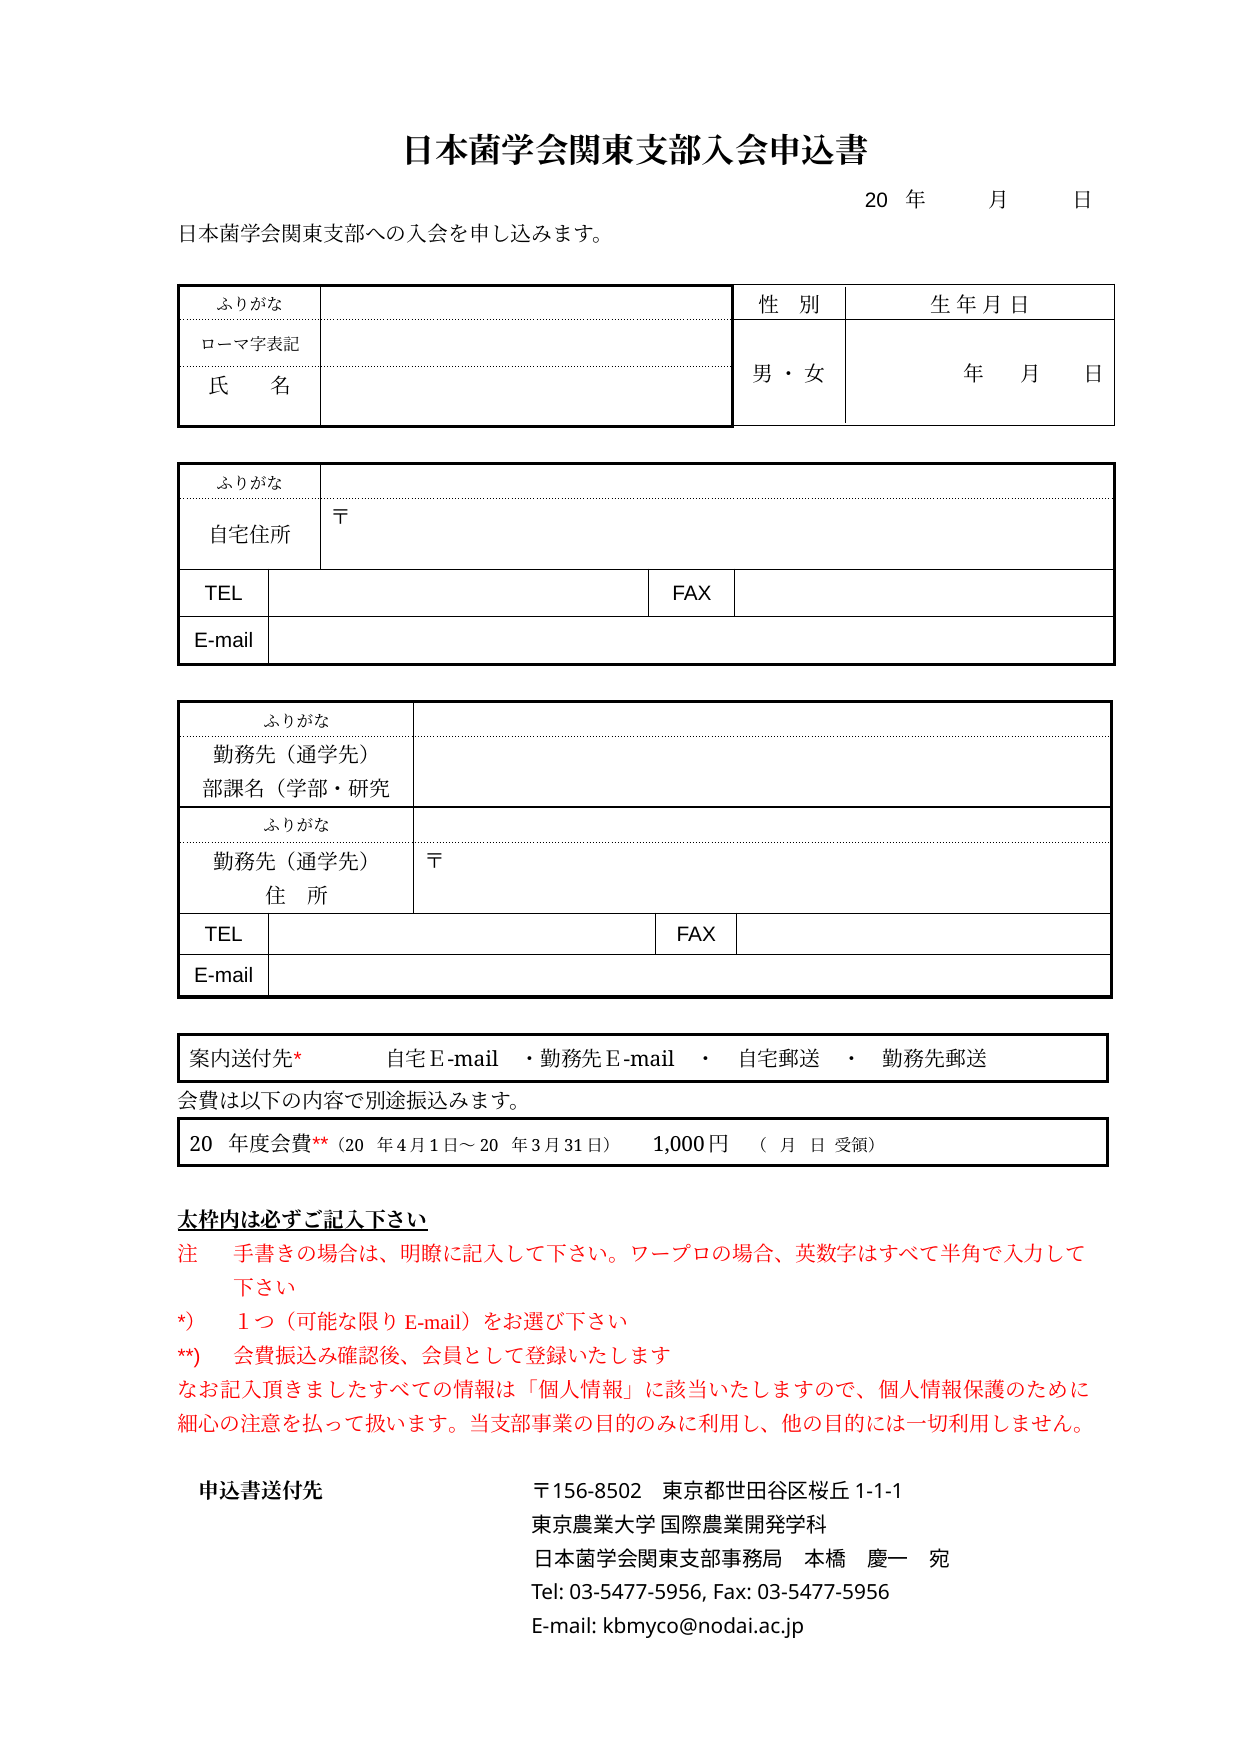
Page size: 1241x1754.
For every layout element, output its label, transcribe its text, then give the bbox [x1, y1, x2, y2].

table_cell FAX [656, 914, 736, 954]
table_cell ふりがな [180, 808, 413, 842]
table_cell [269, 570, 648, 616]
table_cell 勤務先（通学先） 住 所 [180, 842, 413, 913]
text Tel: 03-5477-5956, Fax: 03-5477-5956 [177, 1575, 1092, 1609]
text 注 手書きの場合は、明瞭に記入して下さい。ワープロの場合、英数字はすべて半角で入力して下さい [177, 1235, 1092, 1303]
text 日本菌学会関東支部への入会を申し込みます。 [177, 216, 1092, 249]
table_header ふりがな [180, 703, 413, 736]
table_cell 自宅住所 [180, 498, 320, 568]
text 申込書送付先 〒156-8502 東京都世田谷区桜丘1-1-1 [177, 1473, 1092, 1507]
table_cell E-mail [180, 955, 268, 995]
table_cell 氏 名 [180, 366, 320, 425]
table_header FAX： [321, 465, 1113, 498]
text *） １つ（可能な限りE-mail）をお選び下さい [177, 1303, 1092, 1337]
table_cell [321, 319, 731, 366]
table_header 案内送付先* 自宅Ｅ-mail ・勤務先Ｅ-mail ・ 自宅郵送 ・ 勤務先郵送 [180, 1036, 1106, 1080]
table_header 20 年度会費**（20 年4月1日～ 20 年3月31日） 1,000円 （ 月 日 受領） [180, 1120, 1106, 1164]
text 会費は以下の内容で別途振込みます。 [177, 1083, 1092, 1117]
table_header 性 別 [734, 285, 845, 319]
table_cell E-mail [180, 617, 268, 663]
table_cell TEL [180, 570, 268, 616]
table_cell 男 ・ 女 [734, 320, 845, 425]
text 日本菌学会関東支部事務局 本橋 慶一 宛 [177, 1541, 1092, 1575]
table_cell [269, 955, 1110, 995]
table_cell [737, 914, 1110, 954]
table_header 生 年 月 日 [845, 285, 1114, 319]
text **) 会費振込み確認後、会員として登録いたします [177, 1337, 1092, 1371]
table_cell [269, 617, 1113, 663]
table_cell [735, 570, 1113, 616]
table_cell TEL [180, 914, 268, 954]
table_cell 勤務先（通学先） 部課名（学部・研究科） [180, 736, 413, 806]
table_cell 年 月 日 [845, 320, 1114, 425]
table_header ふりがな [180, 465, 320, 498]
table_cell FAX [649, 570, 734, 616]
table_cell [321, 366, 731, 425]
text 20 年 月 日 [177, 182, 1092, 216]
table_cell [414, 736, 1110, 806]
table_cell 〒 [414, 842, 1110, 913]
table_cell [414, 808, 1110, 842]
text なお記入頂きましたすべての情報は「個人情報」に該当いたしますので、個人情報保護のために細心の注意を払って扱います。当支部事業の目的のみに利用し、他の目的には一切利用しません。 [177, 1371, 1092, 1439]
text E-mail: kbmyco@nodai.ac.jp [177, 1609, 1092, 1643]
text 東京農業大学 国際農業開発学科 [177, 1507, 1092, 1541]
table_cell 〒 [321, 498, 1113, 568]
table_header [321, 287, 731, 319]
table_cell ローマ字表記 [180, 319, 320, 366]
text 日本菌学会関東支部入会申込書 [177, 114, 1092, 182]
table_header ふりがな [180, 287, 320, 319]
table_header [414, 703, 1110, 736]
text 太枠内は必ずご記入下さい [177, 1201, 1092, 1235]
table_cell [269, 914, 655, 954]
